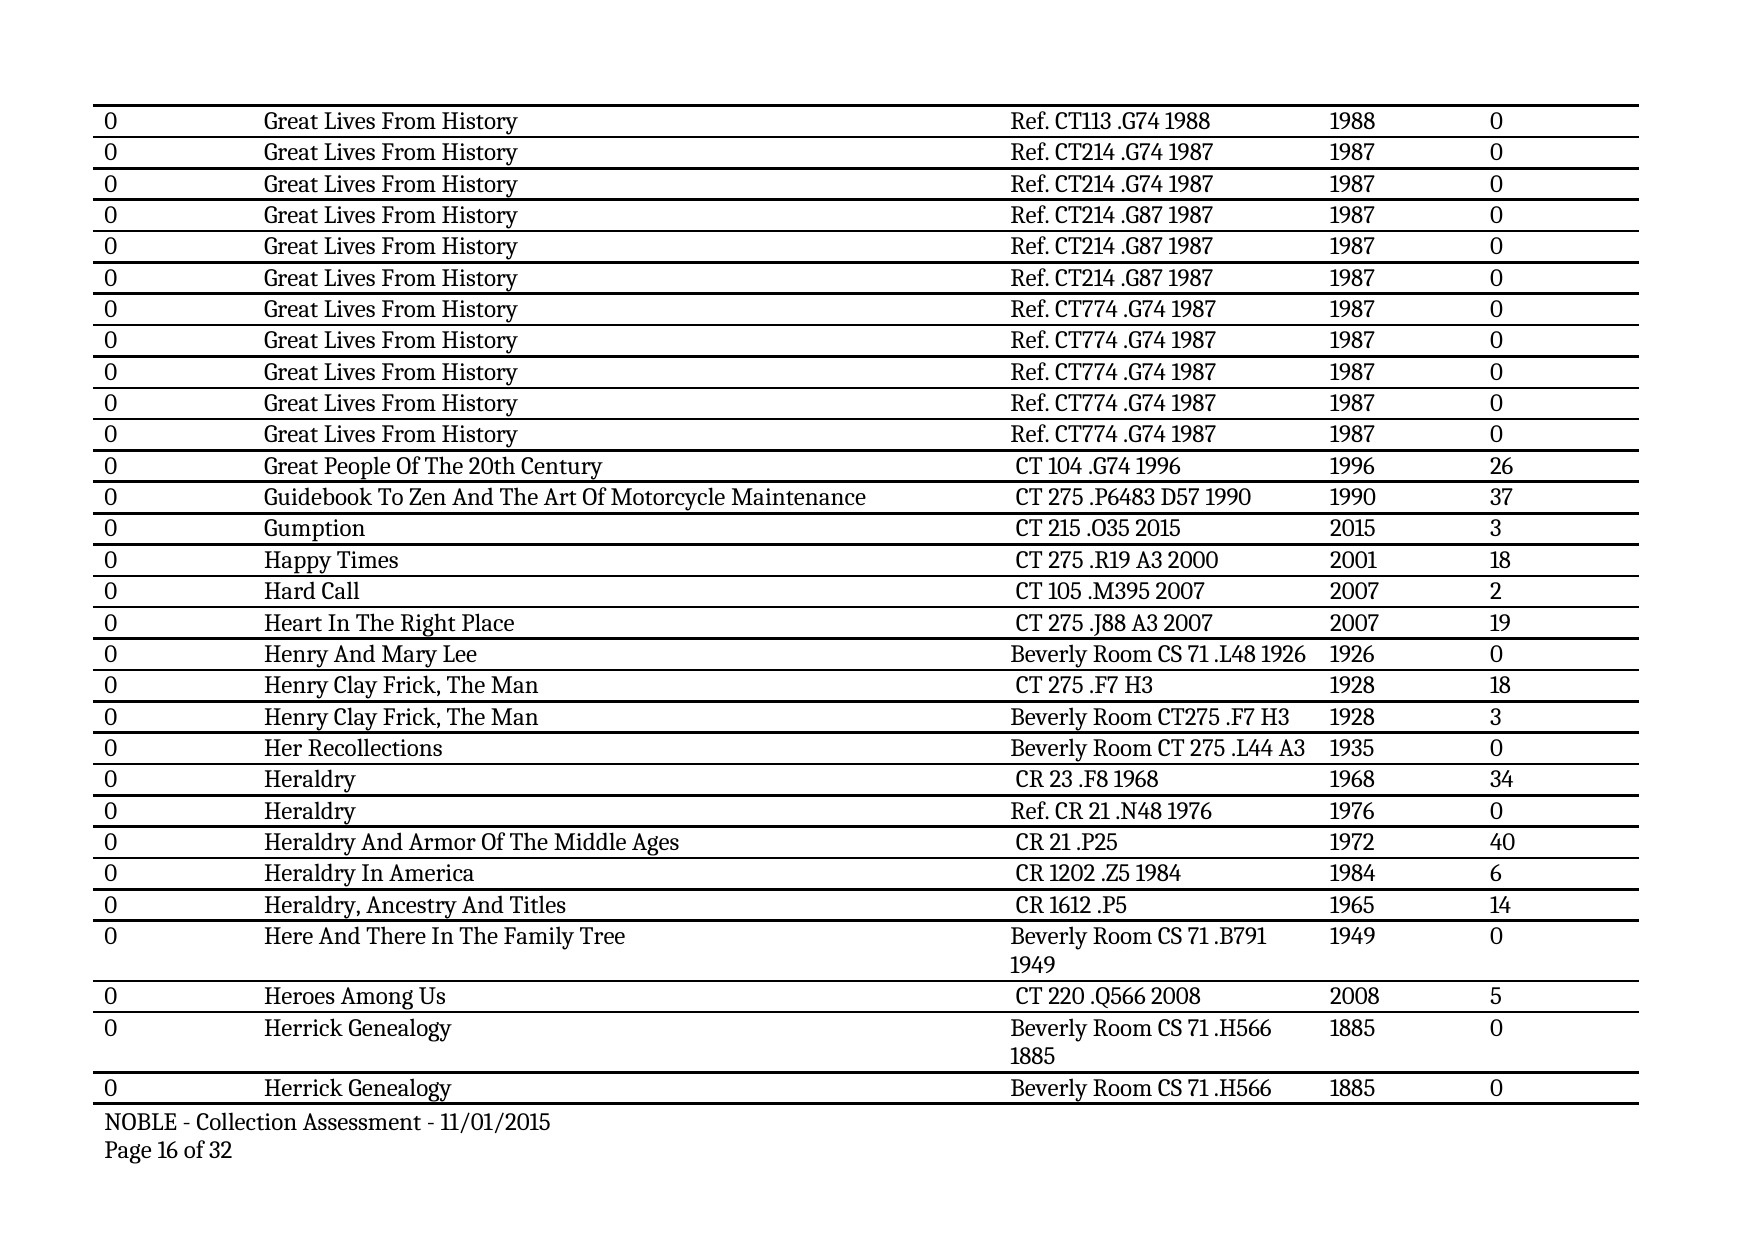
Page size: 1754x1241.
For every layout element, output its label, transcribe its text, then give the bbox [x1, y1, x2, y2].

table_cell 2007 [1319, 577, 1478, 606]
table_cell Here And There In The Family Tree [253, 922, 999, 979]
table_cell Great Lives From History [253, 420, 999, 449]
table_cell CT 275 .J88 A3 2007 [999, 608, 1319, 637]
table_cell 3 [1479, 703, 1638, 731]
table_cell 0 [1479, 734, 1638, 763]
table_cell 1987 [1319, 295, 1478, 324]
table_cell 1935 [1319, 734, 1478, 763]
table_cell 1885 [1319, 1074, 1478, 1102]
table_cell Heraldry [253, 765, 999, 794]
table_cell 5 [1479, 982, 1638, 1011]
table_cell 0 [93, 1074, 253, 1102]
table_cell 1987 [1319, 232, 1478, 261]
table_cell 1987 [1319, 138, 1478, 167]
table_cell Beverly Room CS 71 .B791 1949 [999, 922, 1319, 979]
table_cell 0 [1479, 640, 1638, 668]
table_cell 19 [1479, 608, 1638, 637]
table_cell 1990 [1319, 483, 1478, 512]
table_cell Hard Call [253, 577, 999, 606]
table_cell Beverly Room CT275 .F7 H3 [999, 703, 1319, 731]
table_cell Ref. CT214 .G87 1987 [999, 232, 1319, 261]
table_cell 0 [93, 201, 253, 229]
table_cell 1885 [1319, 1013, 1478, 1071]
table_cell 0 [93, 452, 253, 480]
table_cell 0 [1479, 170, 1638, 198]
table_cell 37 [1479, 483, 1638, 512]
table_cell Ref. CR 21 .N48 1976 [999, 797, 1319, 825]
table_cell CR 21 .P25 [999, 828, 1319, 857]
table_cell 2015 [1319, 515, 1478, 543]
table_cell Beverly Room CS 71 .L48 1926 [999, 640, 1319, 668]
table_cell 0 [1479, 138, 1638, 167]
table_cell 1928 [1319, 703, 1478, 731]
table_cell 0 [93, 546, 253, 574]
table_cell Great People Of The 20th Century [253, 452, 999, 480]
table_cell Great Lives From History [253, 170, 999, 198]
table_cell 0 [93, 515, 253, 543]
table_cell 1965 [1319, 891, 1478, 919]
table_cell 0 [1479, 922, 1638, 979]
table_cell 0 [93, 640, 253, 668]
table_cell Ref. CT774 .G74 1987 [999, 420, 1319, 449]
table_cell CT 220 .Q566 2008 [999, 982, 1319, 1011]
table_cell 1987 [1319, 201, 1478, 229]
table_cell 1987 [1319, 420, 1478, 449]
table_cell 0 [93, 797, 253, 825]
table_cell 0 [93, 828, 253, 857]
table_cell 18 [1479, 546, 1638, 574]
table_cell Ref. CT214 .G74 1987 [999, 138, 1319, 167]
table_cell 0 [1479, 389, 1638, 418]
table_cell 1972 [1319, 828, 1478, 857]
table_cell 0 [1479, 232, 1638, 261]
table_cell 1984 [1319, 859, 1478, 888]
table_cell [999, 1074, 1319, 1102]
table_cell CR 1612 .P5 [999, 891, 1319, 919]
table_cell CT 275 .F7 H3 [999, 671, 1319, 700]
table_cell Great Lives From History [253, 295, 999, 324]
table_cell Her Recollections [253, 734, 999, 763]
table_cell 0 [1479, 1074, 1638, 1102]
table_cell 1987 [1319, 170, 1478, 198]
table_cell Heraldry, Ancestry And Titles [253, 891, 999, 919]
table_cell 1949 [1319, 922, 1478, 979]
table_cell 1987 [1319, 264, 1478, 292]
table_cell CT 215 .O35 2015 [999, 515, 1319, 543]
table_cell Great Lives From History [253, 264, 999, 292]
table_cell 1928 [1319, 671, 1478, 700]
table_cell 0 [93, 891, 253, 919]
table_cell CR 23 .F8 1968 [999, 765, 1319, 794]
table_cell 0 [93, 264, 253, 292]
table_cell 0 [1479, 201, 1638, 229]
table_cell Beverly Room CT 275 .L44 A3 [999, 734, 1319, 763]
table_cell Guidebook To Zen And The Art Of Motorcycle Maintenance [253, 483, 999, 512]
table_cell 0 [93, 859, 253, 888]
table_cell 0 [93, 138, 253, 167]
table_cell Heraldry In America [253, 859, 999, 888]
table_cell Great Lives From History [253, 232, 999, 261]
table_cell 0 [93, 326, 253, 355]
table_cell 0 [93, 922, 253, 979]
table_cell Beverly Room CS 71 .H566 1885 [999, 1013, 1319, 1071]
table_cell 0 [1479, 107, 1638, 136]
table_cell CT 275 .P6483 D57 1990 [999, 483, 1319, 512]
table_cell Henry And Mary Lee [253, 640, 999, 668]
table_cell 0 [93, 703, 253, 731]
table_cell 0 [93, 483, 253, 512]
table_cell 2007 [1319, 608, 1478, 637]
table_cell 1987 [1319, 389, 1478, 418]
table_cell 0 [93, 232, 253, 261]
table_cell 2001 [1319, 546, 1478, 574]
table_cell 1988 [1319, 107, 1478, 136]
table_cell 1926 [1319, 640, 1478, 668]
table_cell Heroes Among Us [253, 982, 999, 1011]
table_cell Herrick Genealogy [253, 1074, 999, 1102]
table_cell 0 [1479, 1013, 1638, 1071]
table_cell Heraldry And Armor Of The Middle Ages [253, 828, 999, 857]
table_cell Happy Times [253, 546, 999, 574]
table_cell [253, 107, 999, 136]
table_cell 6 [1479, 859, 1638, 888]
table_cell 40 [1479, 828, 1638, 857]
table_cell Henry Clay Frick, The Man [253, 703, 999, 731]
table_cell 0 [93, 107, 253, 136]
table_cell 2 [1479, 577, 1638, 606]
table_cell Ref. CT214 .G74 1987 [999, 170, 1319, 198]
table_cell Great Lives From History [253, 358, 999, 386]
table_cell 0 [93, 389, 253, 418]
table_cell Ref. CT774 .G74 1987 [999, 389, 1319, 418]
table_cell 3 [1479, 515, 1638, 543]
table_cell Herrick Genealogy [253, 1013, 999, 1071]
table_cell Ref. CT774 .G74 1987 [999, 326, 1319, 355]
table_cell Great Lives From History [253, 138, 999, 167]
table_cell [999, 107, 1319, 136]
table_cell 0 [93, 358, 253, 386]
table_cell Great Lives From History [253, 201, 999, 229]
table_cell 1987 [1319, 326, 1478, 355]
table_cell Great Lives From History [253, 326, 999, 355]
table_cell CT 104 .G74 1996 [999, 452, 1319, 480]
table_cell 0 [93, 734, 253, 763]
table_cell 0 [93, 671, 253, 700]
table_cell Ref. CT214 .G87 1987 [999, 201, 1319, 229]
table_cell Heart In The Right Place [253, 608, 999, 637]
table_cell 1976 [1319, 797, 1478, 825]
table_cell 0 [1479, 295, 1638, 324]
table_cell 0 [1479, 264, 1638, 292]
table_cell CT 105 .M395 2007 [999, 577, 1319, 606]
table_cell 0 [93, 577, 253, 606]
table_cell 2008 [1319, 982, 1478, 1011]
table_cell 0 [1479, 797, 1638, 825]
table_cell 1968 [1319, 765, 1478, 794]
table_cell 0 [1479, 420, 1638, 449]
table_cell 1996 [1319, 452, 1478, 480]
table_cell Great Lives From History [253, 389, 999, 418]
table_cell 1987 [1319, 358, 1478, 386]
table_cell 26 [1479, 452, 1638, 480]
table_cell 0 [93, 1013, 253, 1071]
table_cell 0 [93, 608, 253, 637]
table_cell 18 [1479, 671, 1638, 700]
table_cell 0 [1479, 326, 1638, 355]
table_cell 0 [93, 765, 253, 794]
table_cell Gumption [253, 515, 999, 543]
table_cell 14 [1479, 891, 1638, 919]
table_cell Henry Clay Frick, The Man [253, 671, 999, 700]
table_cell Ref. CT774 .G74 1987 [999, 358, 1319, 386]
table_cell 0 [93, 982, 253, 1011]
table_cell 0 [93, 170, 253, 198]
table_cell Ref. CT214 .G87 1987 [999, 264, 1319, 292]
table_cell Ref. CT774 .G74 1987 [999, 295, 1319, 324]
table_cell CT 275 .R19 A3 2000 [999, 546, 1319, 574]
table_cell 0 [93, 420, 253, 449]
table_cell 0 [93, 295, 253, 324]
table_cell 0 [1479, 358, 1638, 386]
table_cell Heraldry [253, 797, 999, 825]
table_cell 34 [1479, 765, 1638, 794]
table_cell CR 1202 .Z5 1984 [999, 859, 1319, 888]
